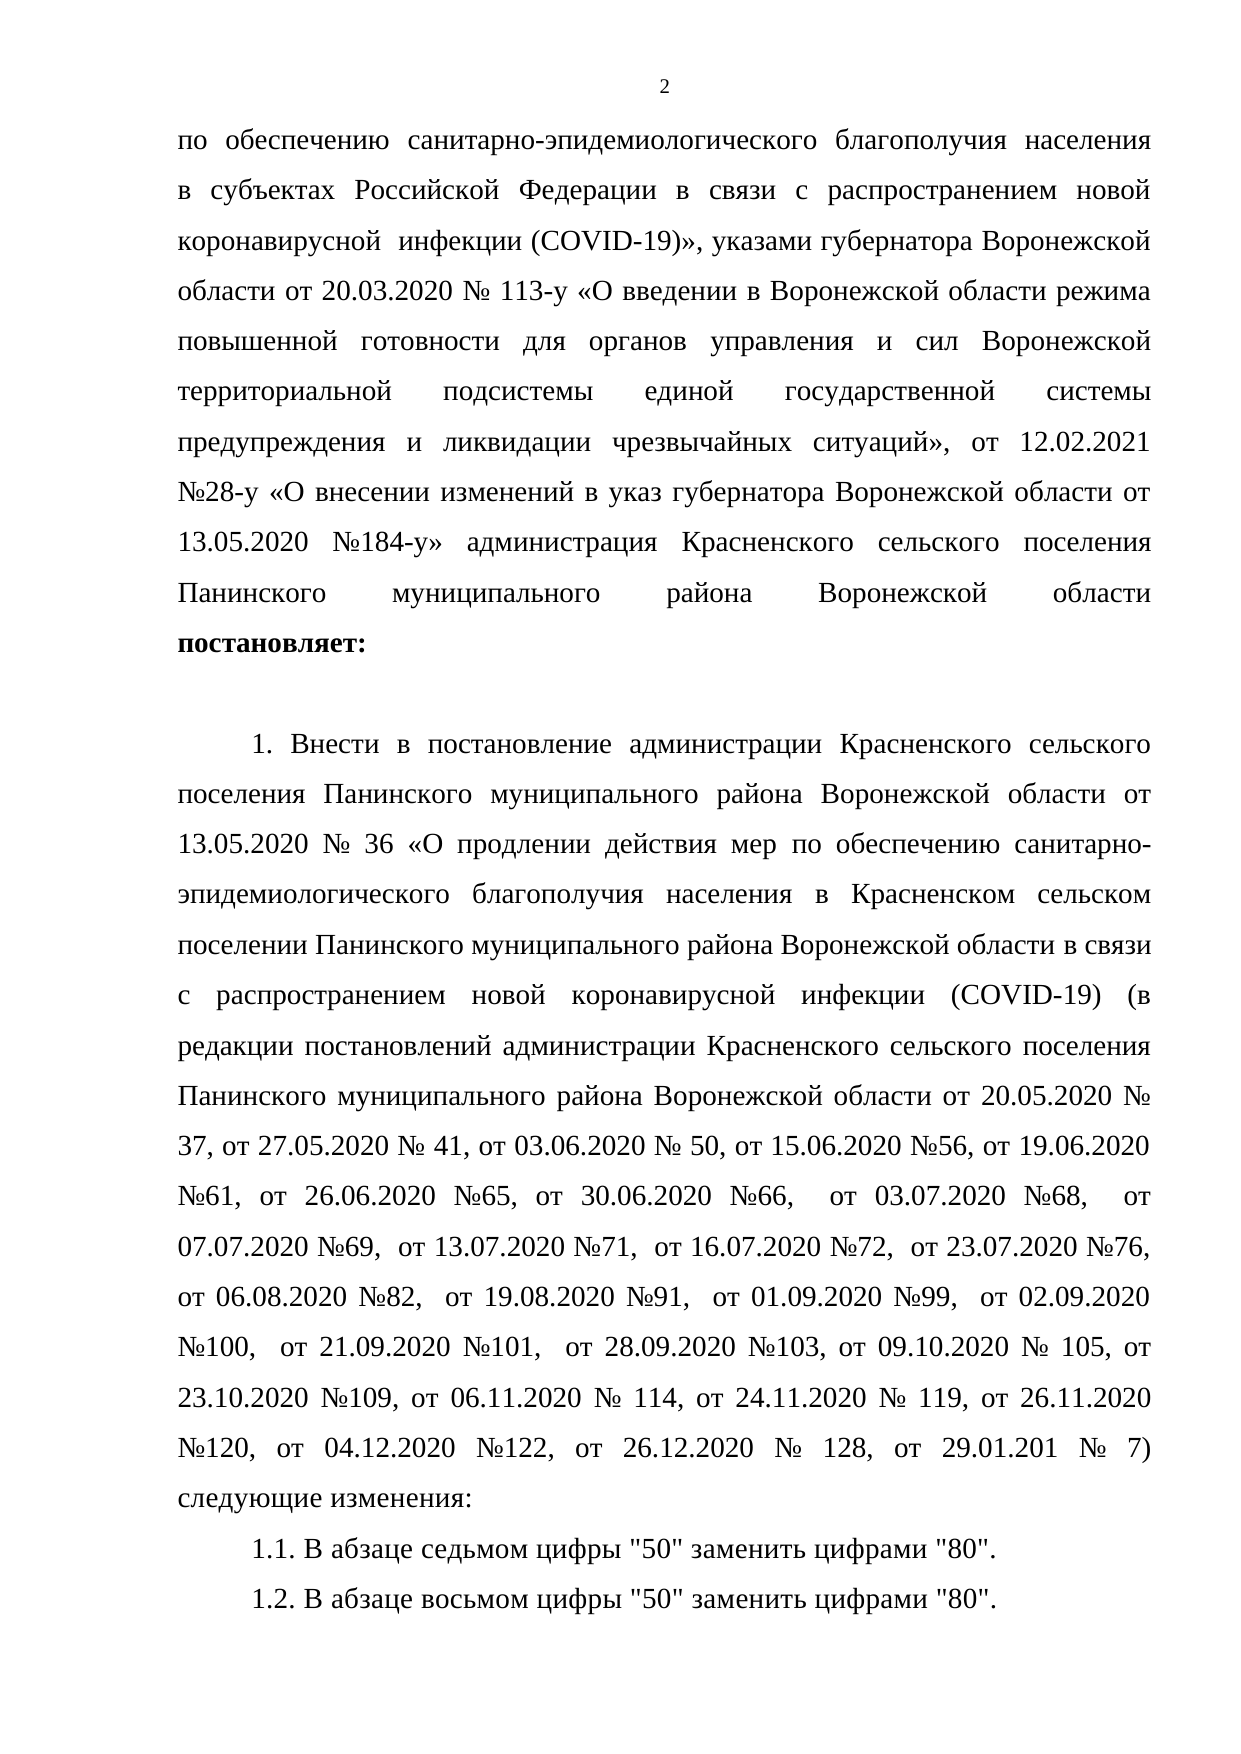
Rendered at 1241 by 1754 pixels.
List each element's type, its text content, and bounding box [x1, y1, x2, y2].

text 1.2. В абзаце восьмом цифры "50" заменить цифрами "80". [177, 1581, 1152, 1614]
text 1.1. В абзаце седьмом цифры "50" заменить цифрами "80". [177, 1531, 1152, 1564]
text 1. Внести в постановление администрации Красненского сельского поселения Панинского муниципального района Воронежской области от 13.05.2020 № 36 «О продлении действия мер по обеспечению санитарно-эпидемиологического благополучия населения в Красненском сельском поселении Панинского муниципального района Воронежской области в связи с распространением новой коронавирусной инфекции (COVID-19) (в редакции постановлений администрации Красненского сельского поселения Панинского муниципального района Воронежской области от 20.05.2020 № 37, от 27.05.2020 № 41, от 03.06.2020 № 50, от 15.06.2020 №56, от 19.06.2020 №61, от 26.06.2020 №65, от 30.06.2020 №66, от 03.07.2020 №68, от 07.07.2020 №69, от 13.07.2020 №71, от 16.07.2020 №72, от 23.07.2020 №76, от 06.08.2020 №82, от 19.08.2020 №91, от 01.09.2020 №99, от 02.09.2020 №100, от 21.09.2020 №101, от 28.09.2020 №103, от 09.10.2020 № 105, от 23.10.2020 №109, от 06.11.2020 № 114, от 24.11.2020 № 119, от 26.11.2020 №120, от 04.12.2020 №122, от 26.12.2020 № 128, от 29.01.201 № 7) следующие изменения: [177, 726, 1152, 1514]
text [177, 122, 1152, 659]
